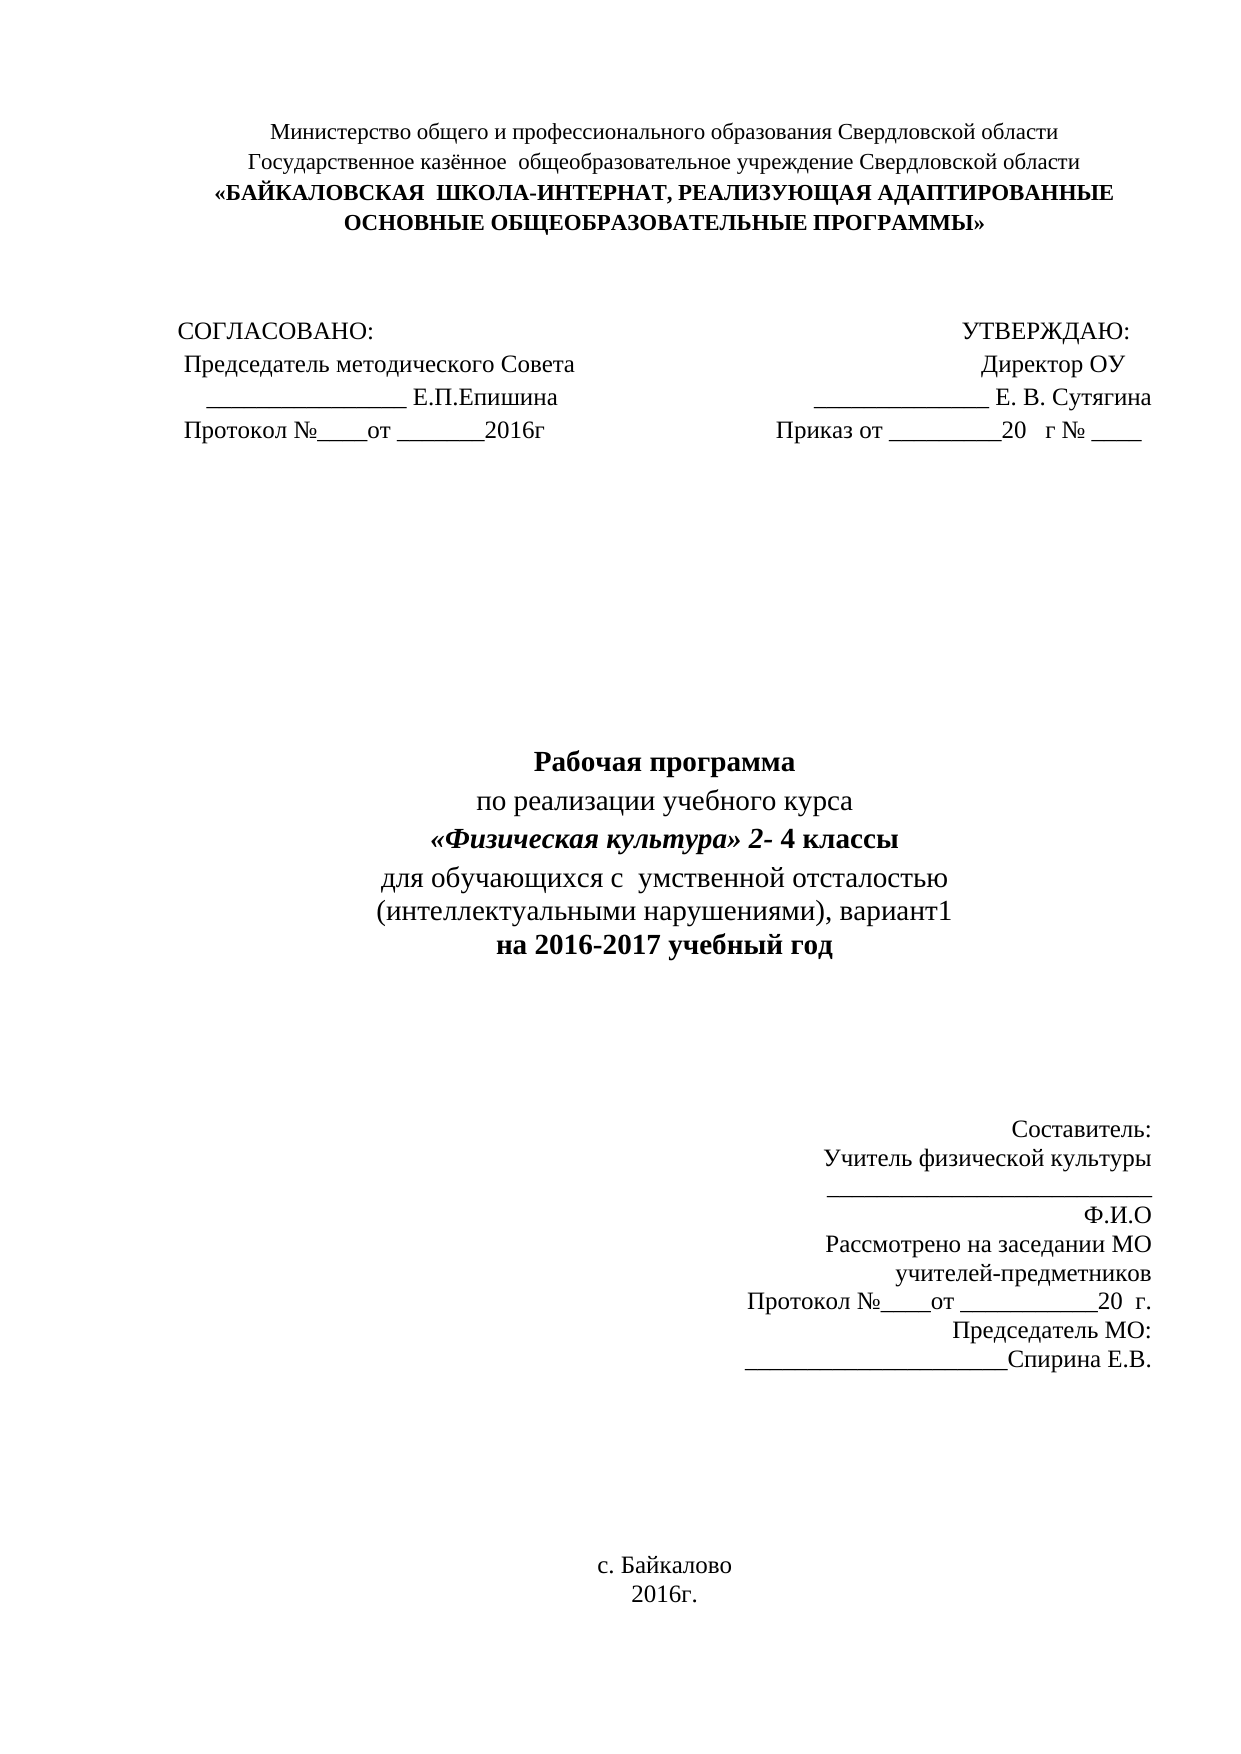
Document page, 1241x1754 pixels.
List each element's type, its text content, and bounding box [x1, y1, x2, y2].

text Министерство общего и профессионального образования Свердловской области [177, 118, 1152, 144]
text для обучающихся с умственной отсталостью [177, 860, 1152, 893]
text Ф.И.О [177, 1200, 1152, 1229]
text учителей-предметников [177, 1258, 1152, 1286]
text Рассмотрено на заседании МО [177, 1229, 1152, 1258]
text Государственное казённое общеобразовательное учреждение Свердловской области [177, 148, 1152, 175]
text по реализации учебного курса [177, 783, 1152, 816]
text Учитель физической культуры [177, 1143, 1152, 1171]
text с. Байкалово [177, 1550, 1152, 1579]
text «Физическая культура» 2- 4 классы [177, 821, 1152, 855]
text Протокол №____от ___________20 г. [177, 1286, 1152, 1315]
text на 2016-2017 учебный год [177, 927, 1152, 961]
text СОГЛАСОВАНО: УТВЕРЖДАЮ: [177, 316, 1152, 345]
text _____________________Спирина Е.В. [177, 1344, 1152, 1373]
text Рабочая программа [177, 744, 1152, 778]
text Составитель: [177, 1114, 1152, 1143]
text ________________ Е.П.Епишина ______________ Е. В. Сутягина [177, 382, 1152, 411]
text Председатель МО: [177, 1315, 1152, 1344]
text 2016г. [177, 1579, 1152, 1607]
text (интеллектуальными нарушениями), вариант1 [177, 893, 1152, 927]
text «БАЙКАЛОВСКАЯ ШКОЛА-ИНТЕРНАТ, РЕАЛИЗУЮЩАЯ АДАПТИРОВАННЫЕ ОСНОВНЫЕ ОБЩЕОБРАЗОВАТЕЛЬНЫЕ ПРОГРАММЫ» [177, 178, 1152, 235]
text Председатель методического Совета Директор ОУ [177, 349, 1152, 378]
text Протокол №____от _______2016г Приказ от _________20 г № ____ [177, 415, 1152, 444]
text __________________________ [177, 1171, 1152, 1200]
